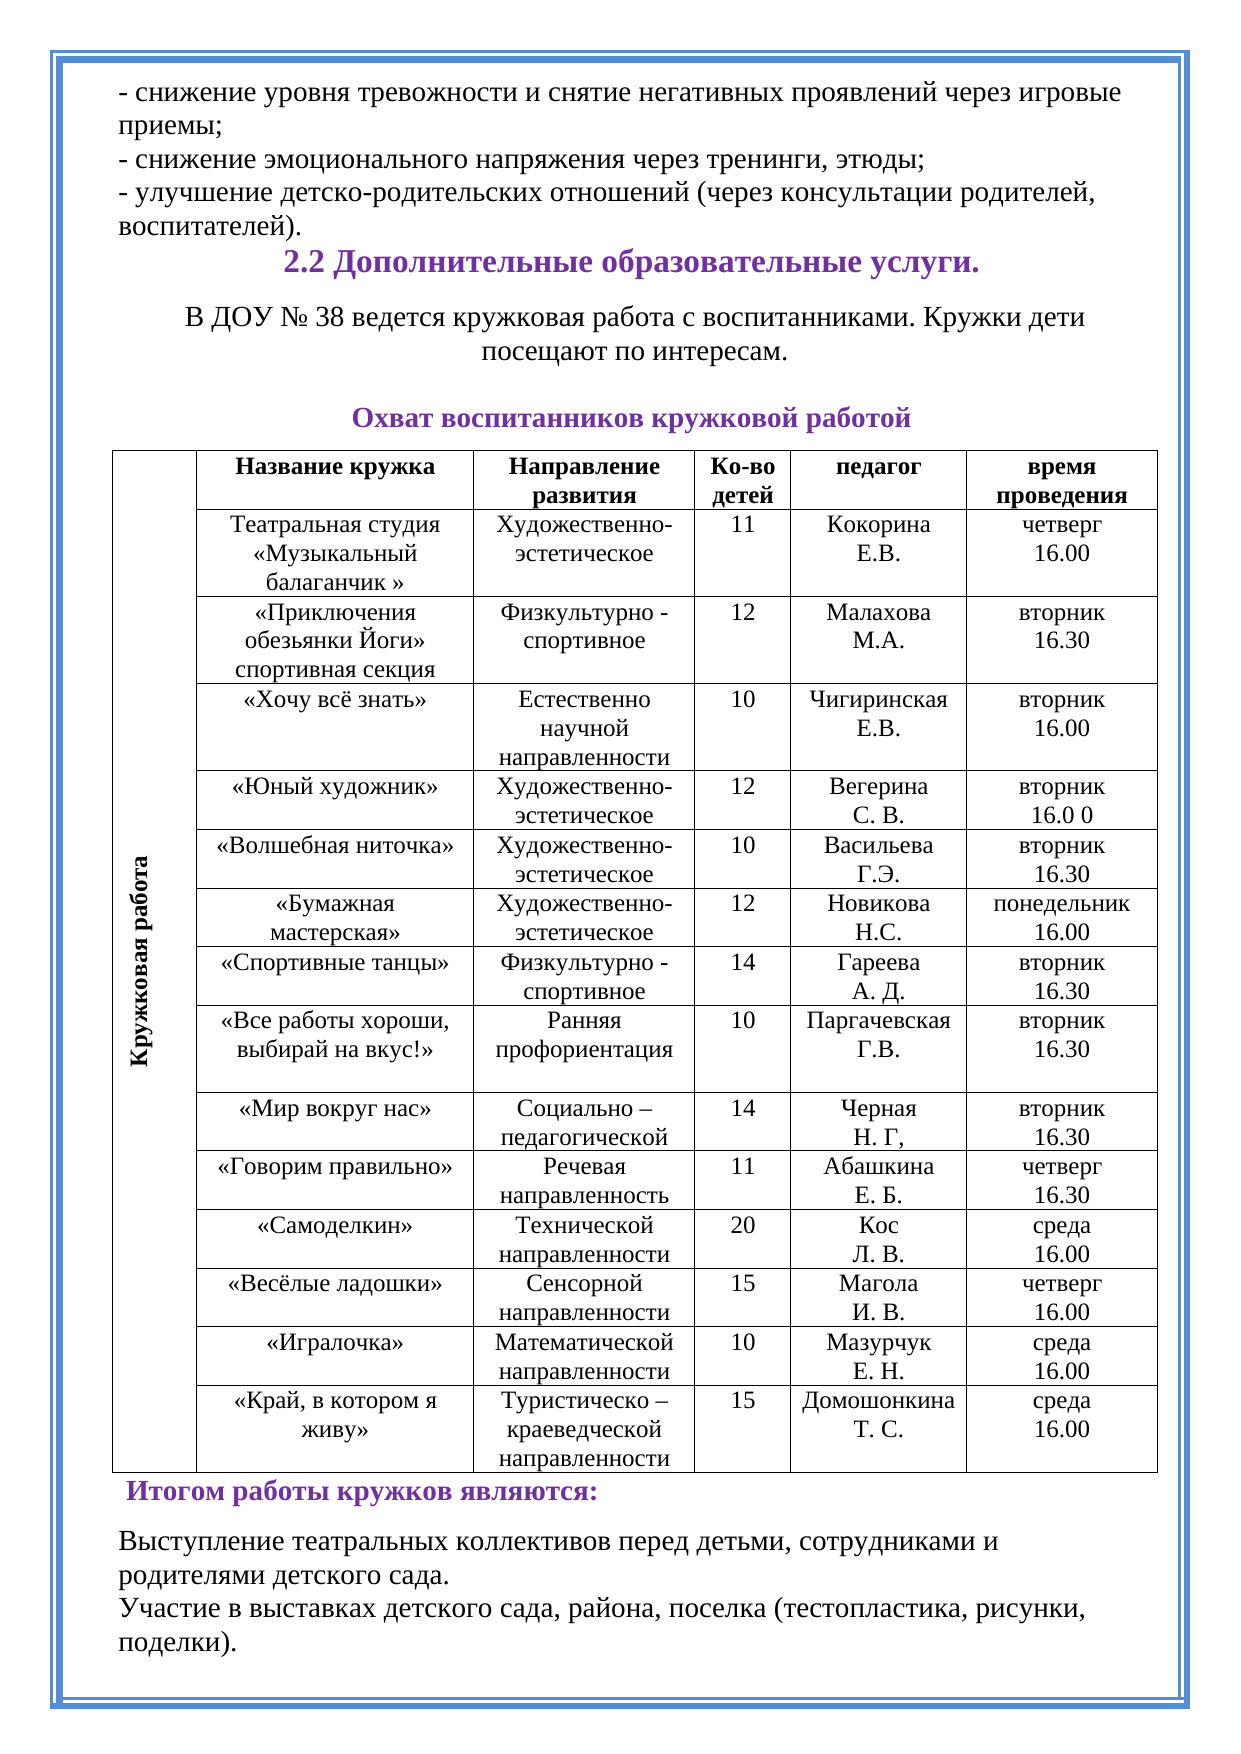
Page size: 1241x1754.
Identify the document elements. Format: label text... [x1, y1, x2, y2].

table_cell Сенсорной направленности [474, 1269, 694, 1326]
table_cell Магола И. В. [791, 1269, 966, 1326]
text - снижение эмоционального напряжения через тренинги, этюды; [118, 141, 1152, 174]
table_cell Театральная студия «Музыкальный балаганчик » [197, 510, 473, 596]
table_cell Кокорина Е.В. [791, 510, 966, 596]
table_cell 15 [695, 1269, 790, 1326]
table_cell среда 16.00 [967, 1210, 1157, 1267]
table_cell Естественно научной направленности [474, 684, 694, 770]
table_cell Социально – педагогической [474, 1093, 694, 1150]
text 2.2 Дополнительные образовательные услуги. [126, 242, 1137, 280]
table_cell Абашкина Е. Б. [791, 1151, 966, 1209]
text - снижение уровня тревожности и снятие негативных проявлений через игровые приемы; [118, 74, 1152, 141]
table_cell Ранняя профориентация [474, 1006, 694, 1092]
table_cell 12 [695, 771, 790, 829]
text В ДОУ № 38 ведется кружковая работа с воспитанниками. Кружки дети посещают по интересам. [118, 299, 1152, 366]
table_header время проведения [967, 451, 1157, 508]
table_cell вторник 16.30 [967, 597, 1157, 683]
table_cell понедельник 16.00 [967, 889, 1157, 946]
table_cell Технической направленности [474, 1210, 694, 1267]
table_cell «Весёлые ладошки» [197, 1269, 473, 1326]
table_cell Вегерина С. В. [791, 771, 966, 829]
table_cell «Хочу всё знать» [197, 684, 473, 770]
text Охват воспитанников кружковой работой [126, 400, 1137, 433]
table_cell «Край, в котором я живу» [197, 1386, 473, 1472]
table_cell Туристическо – краеведческой направленности [474, 1386, 694, 1472]
table_cell 12 [695, 889, 790, 946]
table_cell «Приключения обезьянки Йоги» спортивная секция [197, 597, 473, 683]
table_cell Гареева А. Д. [791, 947, 966, 1004]
table_cell «Самоделкин» [197, 1210, 473, 1267]
table_cell Художественно-эстетическое [474, 510, 694, 596]
table_cell 10 [695, 1327, 790, 1384]
table_cell Паргачевская Г.В. [791, 1006, 966, 1092]
table_cell вторник 16.30 [967, 947, 1157, 1004]
table_cell «Бумажная мастерская» [197, 889, 473, 946]
table_header Ко-во детей [695, 451, 790, 508]
table_cell 10 [695, 830, 790, 887]
table_cell «Волшебная ниточка» [197, 830, 473, 887]
table_cell Художественно-эстетическое [474, 771, 694, 829]
table_cell Художественно-эстетическое [474, 889, 694, 946]
table_cell Кос Л. В. [791, 1210, 966, 1267]
table_cell вторник 16.00 [967, 684, 1157, 770]
table_cell среда 16.00 [967, 1386, 1157, 1472]
table_cell Чигиринская Е.В. [791, 684, 966, 770]
table_cell «Спортивные танцы» [197, 947, 473, 1004]
table_cell 14 [695, 1093, 790, 1150]
table_cell вторник 16.30 [967, 830, 1157, 887]
table_cell вторник 16.30 [967, 1006, 1157, 1092]
table_cell среда 16.00 [967, 1327, 1157, 1384]
table_cell четверг 16.00 [967, 510, 1157, 596]
table_cell 15 [695, 1386, 790, 1472]
table_cell «Мир вокруг нас» [197, 1093, 473, 1150]
table_cell Физкультурно -спортивное [474, 947, 694, 1004]
table_cell «Все работы хороши, выбирай на вкус!» [197, 1006, 473, 1092]
table_cell 11 [695, 1151, 790, 1209]
table_cell 11 [695, 510, 790, 596]
table_cell 14 [695, 947, 790, 1004]
table_cell Новикова Н.С. [791, 889, 966, 946]
table_cell вторник 16.0 0 [967, 771, 1157, 829]
table_cell Математической направленности [474, 1327, 694, 1384]
table_header Название кружка [197, 451, 473, 508]
table_cell Малахова М.А. [791, 597, 966, 683]
table_cell «Юный художник» [197, 771, 473, 829]
table_header Кружковая работа [113, 451, 196, 1472]
text Итогом работы кружков являются: [126, 1473, 1137, 1506]
table_cell четверг 16.30 [967, 1151, 1157, 1209]
table_cell 20 [695, 1210, 790, 1267]
table_cell «Игралочка» [197, 1327, 473, 1384]
table_cell Черная Н. Г, [791, 1093, 966, 1150]
table_cell Васильева Г.Э. [791, 830, 966, 887]
table_cell четверг 16.00 [967, 1269, 1157, 1326]
text - улучшение детско-родительских отношений (через консультации родителей, воспитателей). [118, 174, 1152, 242]
table_cell Художественно-эстетическое [474, 830, 694, 887]
table_header Направление развития [474, 451, 694, 508]
table_cell 12 [695, 597, 790, 683]
table_cell Физкультурно -спортивное [474, 597, 694, 683]
table_cell Домошонкина Т. С. [791, 1386, 966, 1472]
table_header педагог [791, 451, 966, 508]
table_cell «Говорим правильно» [197, 1151, 473, 1209]
table_cell Речевая направленность [474, 1151, 694, 1209]
text Выступление театральных коллективов перед детьми, сотрудниками и родителями детского сада. [118, 1523, 1152, 1590]
table_cell вторник 16.30 [967, 1093, 1157, 1150]
text Участие в выставках детского сада, района, поселка (тестопластика, рисунки, поделки). [118, 1590, 1152, 1657]
table_cell Мазурчук Е. Н. [791, 1327, 966, 1384]
table_cell 10 [695, 684, 790, 770]
table_cell 10 [695, 1006, 790, 1092]
